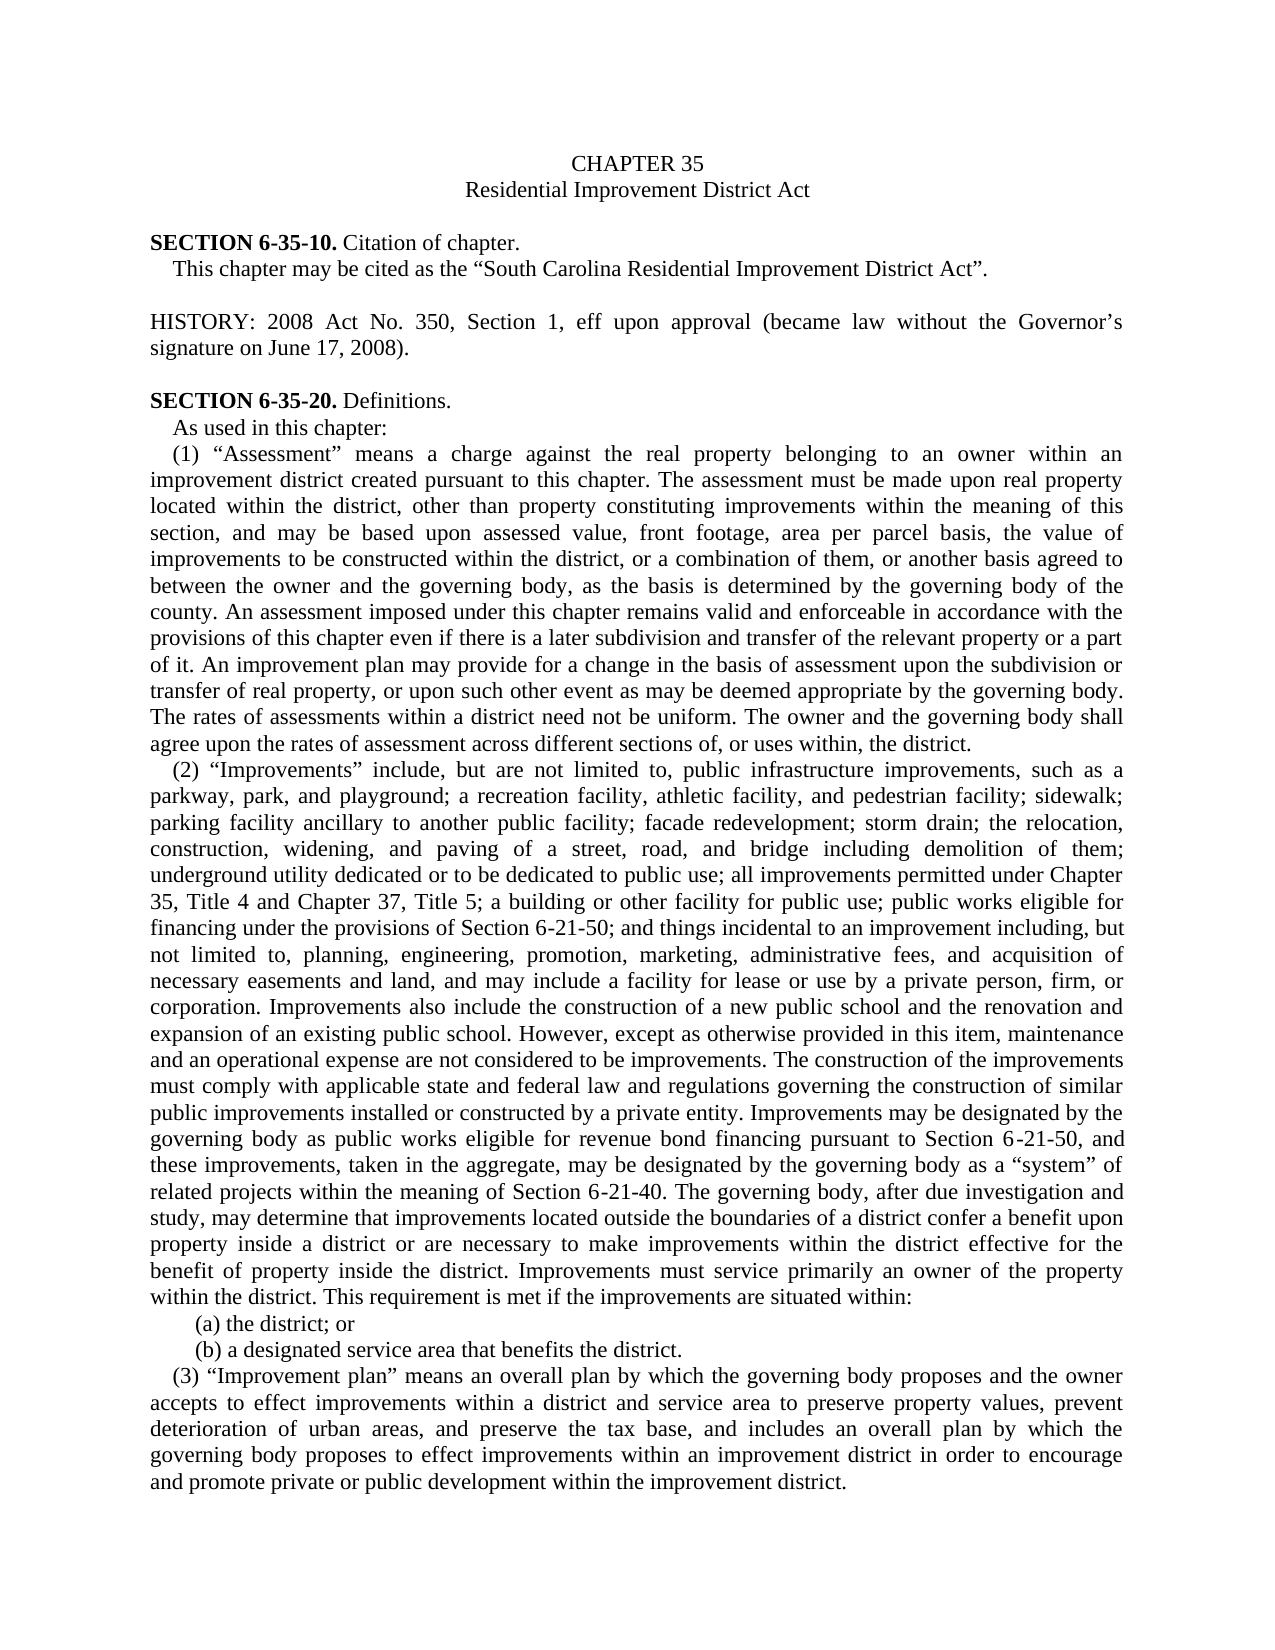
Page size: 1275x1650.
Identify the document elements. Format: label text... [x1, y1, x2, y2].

text (a) the district; or [150, 1309, 1125, 1336]
text This chapter may be cited as the “South Carolina Residential Improvement District Act”. [150, 255, 1125, 282]
text SECTION 6-35-10. Citation of chapter. [150, 229, 1125, 255]
text (1) “Assessment” means a charge against the real property belonging to an owner within an improvement district created pursuant to this chapter. The assessment must be made upon real property located within the district, other than property constituting improvements within the meaning of this section, and may be based upon assessed value, front footage, area per parcel basis, the value of improvements to be constructed within the district, or a combination of them, or another basis agreed to between the owner and the governing body, as the basis is determined by the governing body of the county. An assessment imposed under this chapter remains valid and enforceable in accordance with the provisions of this chapter even if there is a later subdivision and transfer of the relevant property or a part of it. An improvement plan may provide for a change in the basis of assessment upon the subdivision or transfer of real property, or upon such other event as may be deemed appropriate by the governing body. The rates of assessments within a district need not be uniform. The owner and the governing body shall agree upon the rates of assessment across different sections of, or uses within, the district. [150, 440, 1125, 756]
text CHAPTER 35 [150, 150, 1125, 176]
text (3) “Improvement plan” means an overall plan by which the governing body proposes and the owner accepts to effect improvements within a district and service area to preserve property values, prevent deterioration of urban areas, and preserve the tax base, and includes an overall plan by which the governing body proposes to effect improvements within an improvement district in order to encourage and promote private or public development within the improvement district. [150, 1362, 1125, 1494]
text (2) “Improvements” include, but are not limited to, public infrastructure improvements, such as a parkway, park, and playground; a recreation facility, athletic facility, and pedestrian facility; sidewalk; parking facility ancillary to another public facility; facade redevelopment; storm drain; the relocation, construction, widening, and paving of a street, road, and bridge including demolition of them; underground utility dedicated or to be dedicated to public use; all improvements permitted under Chapter 35, Title 4 and Chapter 37, Title 5; a building or other facility for public use; public works eligible for financing under the provisions of Section 6-21-50; and things incidental to an improvement including, but not limited to, planning, engineering, promotion, marketing, administrative fees, and acquisition of necessary easements and land, and may include a facility for lease or use by a private person, firm, or corporation. Improvements also include the construction of a new public school and the renovation and expansion of an existing public school. However, except as otherwise provided in this item, maintenance and an operational expense are not considered to be improvements. The construction of the improvements must comply with applicable state and federal law and regulations governing the construction of similar public improvements installed or constructed by a private entity. Improvements may be designated by the governing body as public works eligible for revenue bond financing pursuant to Section 6-21-50, and these improvements, taken in the aggregate, may be designated by the governing body as a “system” of related projects within the meaning of Section 6-21-40. The governing body, after due investigation and study, may determine that improvements located outside the boundaries of a district confer a benefit upon property inside a district or are necessary to make improvements within the district effective for the benefit of property inside the district. Improvements must service primarily an owner of the property within the district. This requirement is met if the improvements are situated within: [150, 756, 1125, 1309]
text (b) a designated service area that benefits the district. [150, 1336, 1125, 1362]
text Residential Improvement District Act [150, 176, 1125, 203]
text As used in this chapter: [150, 413, 1125, 440]
text SECTION 6-35-20. Definitions. [150, 387, 1125, 413]
text HISTORY: 2008 Act No. 350, Section 1, eff upon approval (became law without the Governor’s signature on June 17, 2008). [150, 308, 1125, 361]
